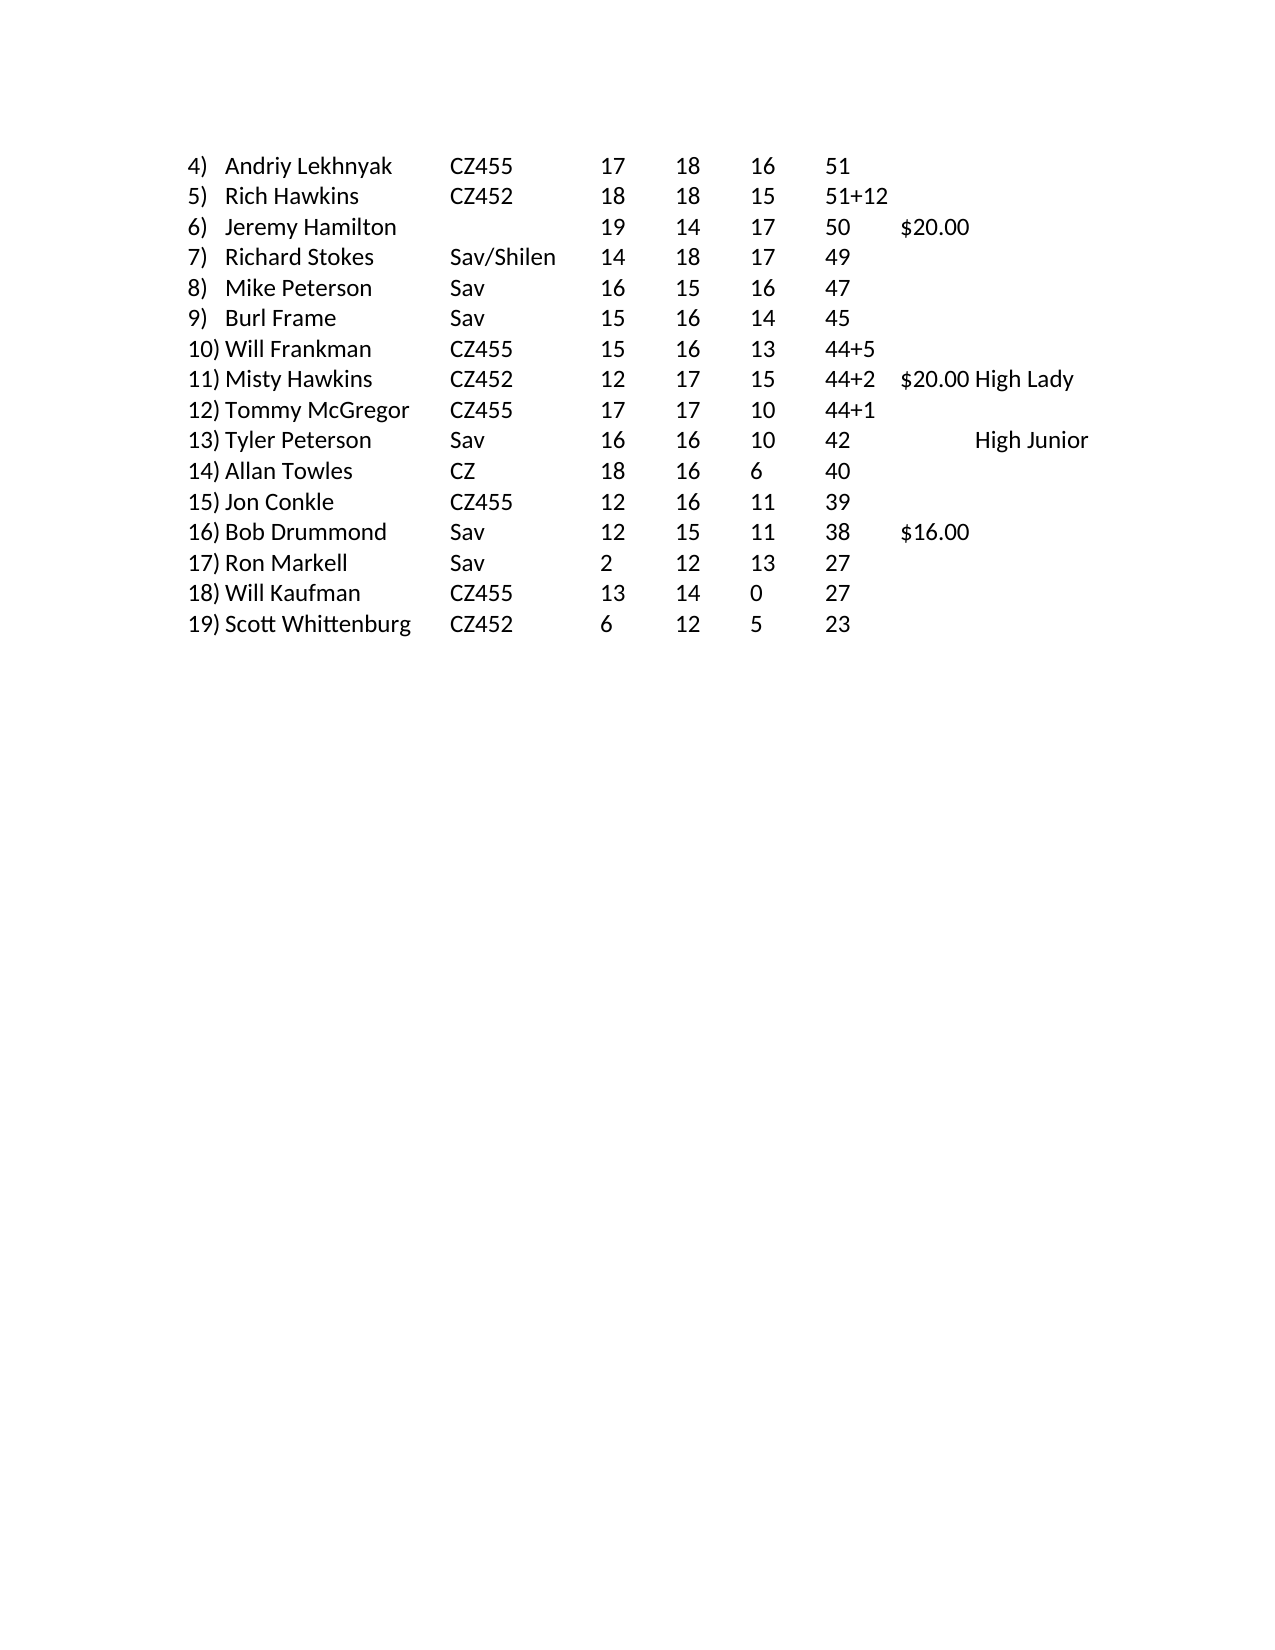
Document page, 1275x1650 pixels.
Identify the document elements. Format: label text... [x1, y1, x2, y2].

list Bob Drummond Sav 12 15 11 38 $16.00 [187, 516, 1125, 547]
list Jon Conkle CZ455 12 16 11 39 [187, 486, 1125, 516]
list Scott Whittenburg CZ452 6 12 5 23 [187, 608, 1125, 638]
list Ron Markell Sav 2 12 13 27 [187, 547, 1125, 577]
list Burl Frame Sav 15 16 14 45 [187, 303, 1125, 333]
list Mike Peterson Sav 16 15 16 47 [187, 272, 1125, 303]
list Allan Towles CZ 18 16 6 40 [187, 455, 1125, 486]
list Tommy McGregor CZ455 17 17 10 44+1 [187, 394, 1125, 425]
list Andriy Lekhnyak CZ455 17 18 16 51 [187, 150, 1125, 181]
list Rich Hawkins CZ452 18 18 15 51+12 [187, 181, 1125, 211]
list Jeremy Hamilton 19 14 17 50 $20.00 [187, 211, 1125, 242]
list Tyler Peterson Sav 16 16 10 42 High Junior [187, 425, 1125, 455]
list Will Frankman CZ455 15 16 13 44+5 [187, 333, 1125, 364]
list Will Kaufman CZ455 13 14 0 27 [187, 577, 1125, 608]
list Misty Hawkins CZ452 12 17 15 44+2 $20.00 High Lady [187, 364, 1125, 394]
list Richard Stokes Sav/Shilen 14 18 17 49 [187, 242, 1125, 272]
